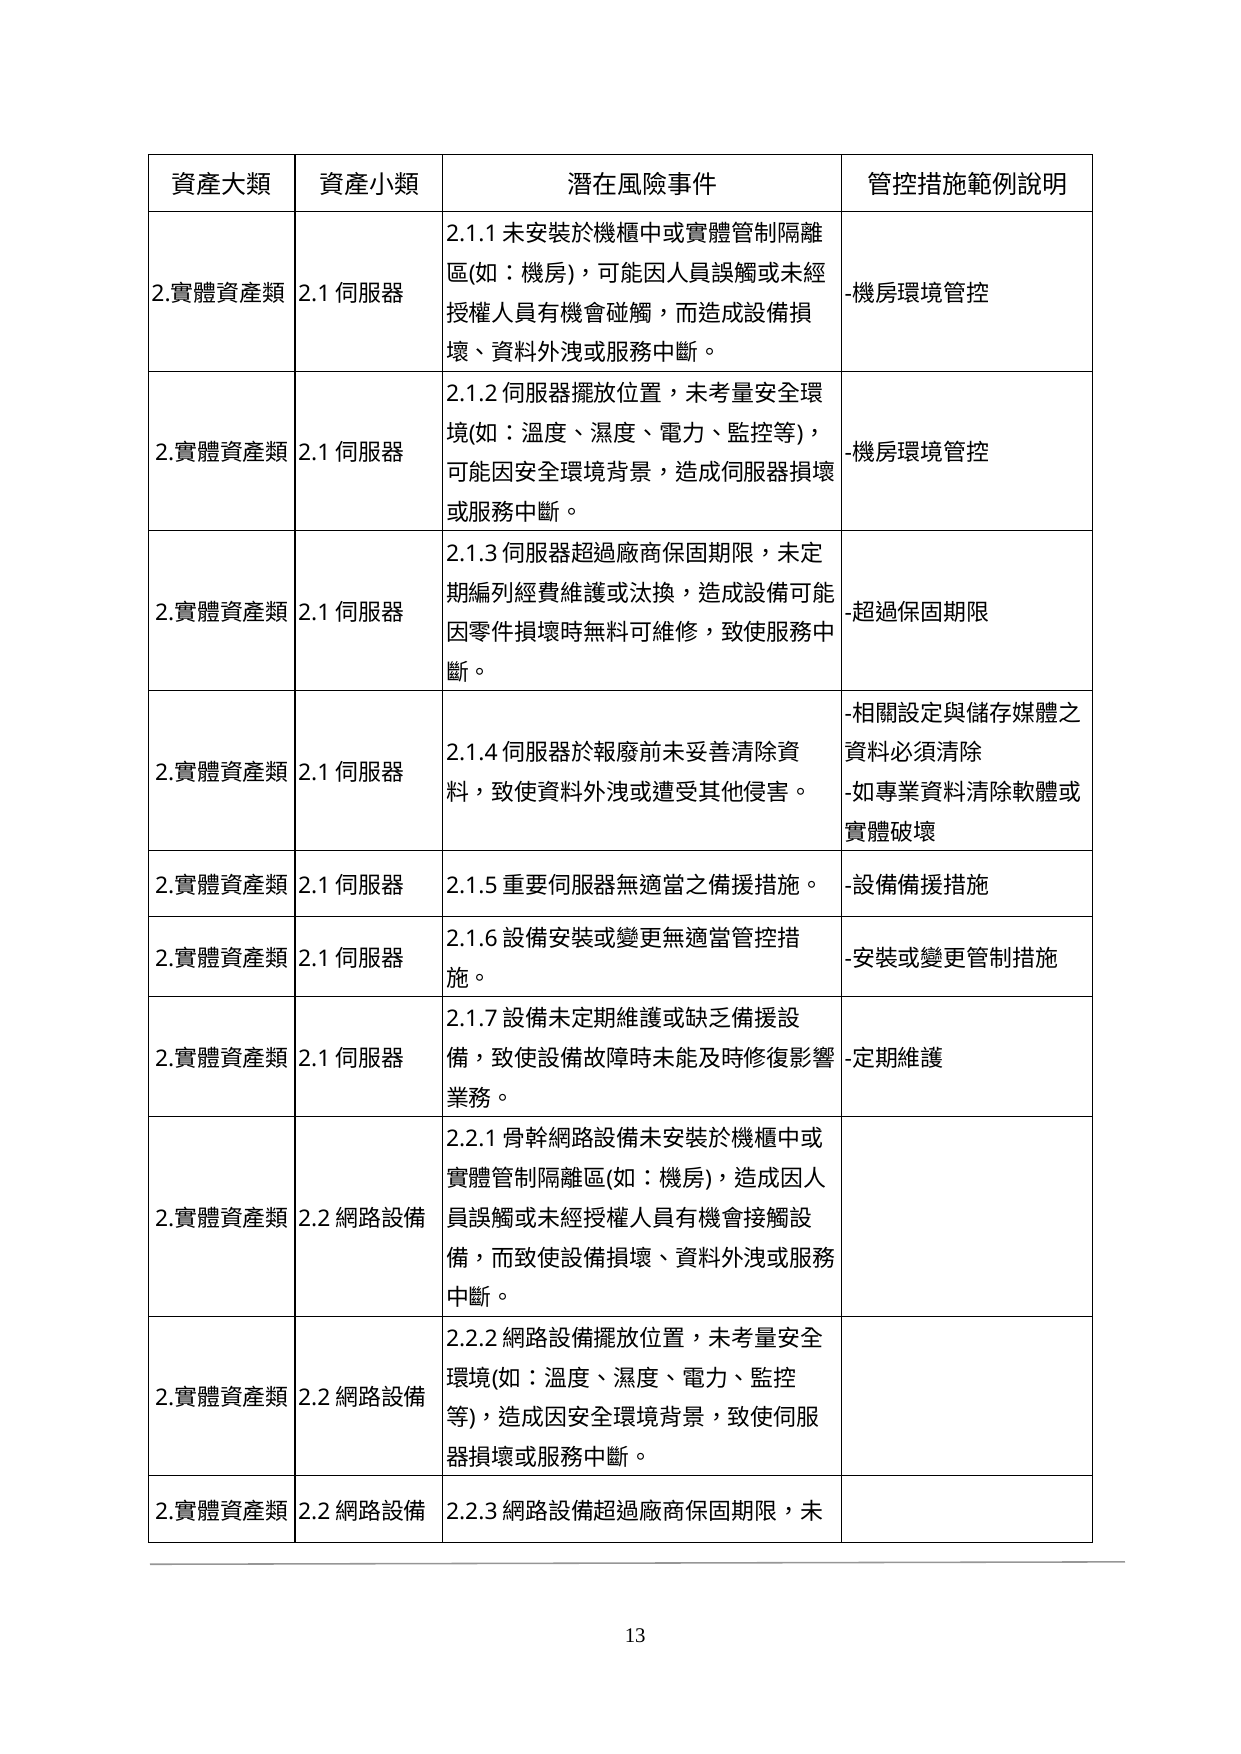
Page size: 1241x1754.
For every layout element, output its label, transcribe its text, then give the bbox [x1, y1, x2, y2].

table_cell 2.1伺服器 [296, 212, 442, 371]
table_cell [842, 1117, 1092, 1316]
table_header 管控措施範例說明 [842, 155, 1092, 211]
table_cell 2.1.5重要伺服器無適當之備援措施。 [443, 851, 841, 916]
table_cell 2.1伺服器 [296, 691, 442, 850]
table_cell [443, 1476, 841, 1542]
table_cell -定期維護 [842, 997, 1092, 1116]
table_cell 2.2網路設備 [296, 1317, 442, 1475]
table_cell 2.1.3伺服器超過廠商保固期限，未定期編列經費維護或汰換，造成設備可能因零件損壞時無料可維修，致使服務中斷。 [443, 531, 841, 690]
table_cell -設備備援措施 [842, 851, 1092, 916]
table_cell -機房環境管控 [842, 212, 1092, 371]
table_cell 2.1伺服器 [296, 531, 442, 690]
table_cell -相關設定與儲存媒體之資料必須清除 -如專業資料清除軟體或實體破壞 [842, 691, 1092, 850]
table_cell 2.實體資產類 [149, 1476, 294, 1542]
table_cell -超過保固期限 [842, 531, 1092, 690]
table_cell 2.實體資產類 [149, 917, 294, 996]
table_cell 2.1.4伺服器於報廢前未妥善清除資料，致使資料外洩或遭受其他侵害。 [443, 691, 841, 850]
table_cell 2.實體資產類 [149, 997, 294, 1116]
table_cell 2.1伺服器 [296, 997, 442, 1116]
table_cell 2.2網路設備 [296, 1476, 442, 1542]
table_cell 2.1伺服器 [296, 851, 442, 916]
table_cell 2.2網路設備 [296, 1117, 442, 1316]
table_cell 2.1.6設備安裝或變更無適當管控措施。 [443, 917, 841, 996]
table_header 資產小類 [296, 155, 442, 211]
table_cell 2.實體資產類 [149, 691, 294, 850]
table_cell -安裝或變更管制措施 [842, 917, 1092, 996]
table_cell 2.2.1骨幹網路設備未安裝於機櫃中或實體管制隔離區(如：機房)，造成因人員誤觸或未經授權人員有機會接觸設備，而致使設備損壞、資料外洩或服務中斷。 [443, 1117, 841, 1316]
table_cell 2.1.1未安裝於機櫃中或實體管制隔離區(如：機房)，可能因人員誤觸或未經授權人員有機會碰觸，而造成設備損壞、資料外洩或服務中斷。 [443, 212, 841, 371]
table_cell 2.2.2網路設備擺放位置，未考量安全環境(如：溫度、濕度、電力、監控等)，造成因安全環境背景，致使伺服器損壞或服務中斷。 [443, 1317, 841, 1475]
table_cell 2.1伺服器 [296, 372, 442, 530]
table_cell 2.1伺服器 [296, 917, 442, 996]
table_cell 2.1.7設備未定期維護或缺乏備援設備，致使設備故障時未能及時修復影響業務。 [443, 997, 841, 1116]
table_cell [842, 1317, 1092, 1475]
table_cell -機房環境管控 [842, 372, 1092, 530]
table_cell 2.實體資產類 [149, 212, 294, 371]
table_cell [842, 1476, 1092, 1542]
table_cell 2.實體資產類 [149, 372, 294, 530]
table_cell 2.實體資產類 [149, 1317, 294, 1475]
table_cell 2.實體資產類 [149, 1117, 294, 1316]
table_cell 2.1.2伺服器擺放位置，未考量安全環境(如：溫度、濕度、電力、監控等)，可能因安全環境背景，造成伺服器損壞或服務中斷。 [443, 372, 841, 530]
table_cell 2.實體資產類 [149, 851, 294, 916]
table_header 潛在風險事件 [443, 155, 841, 211]
table_header 資產大類 [149, 155, 294, 211]
table_cell 2.實體資產類 [149, 531, 294, 690]
